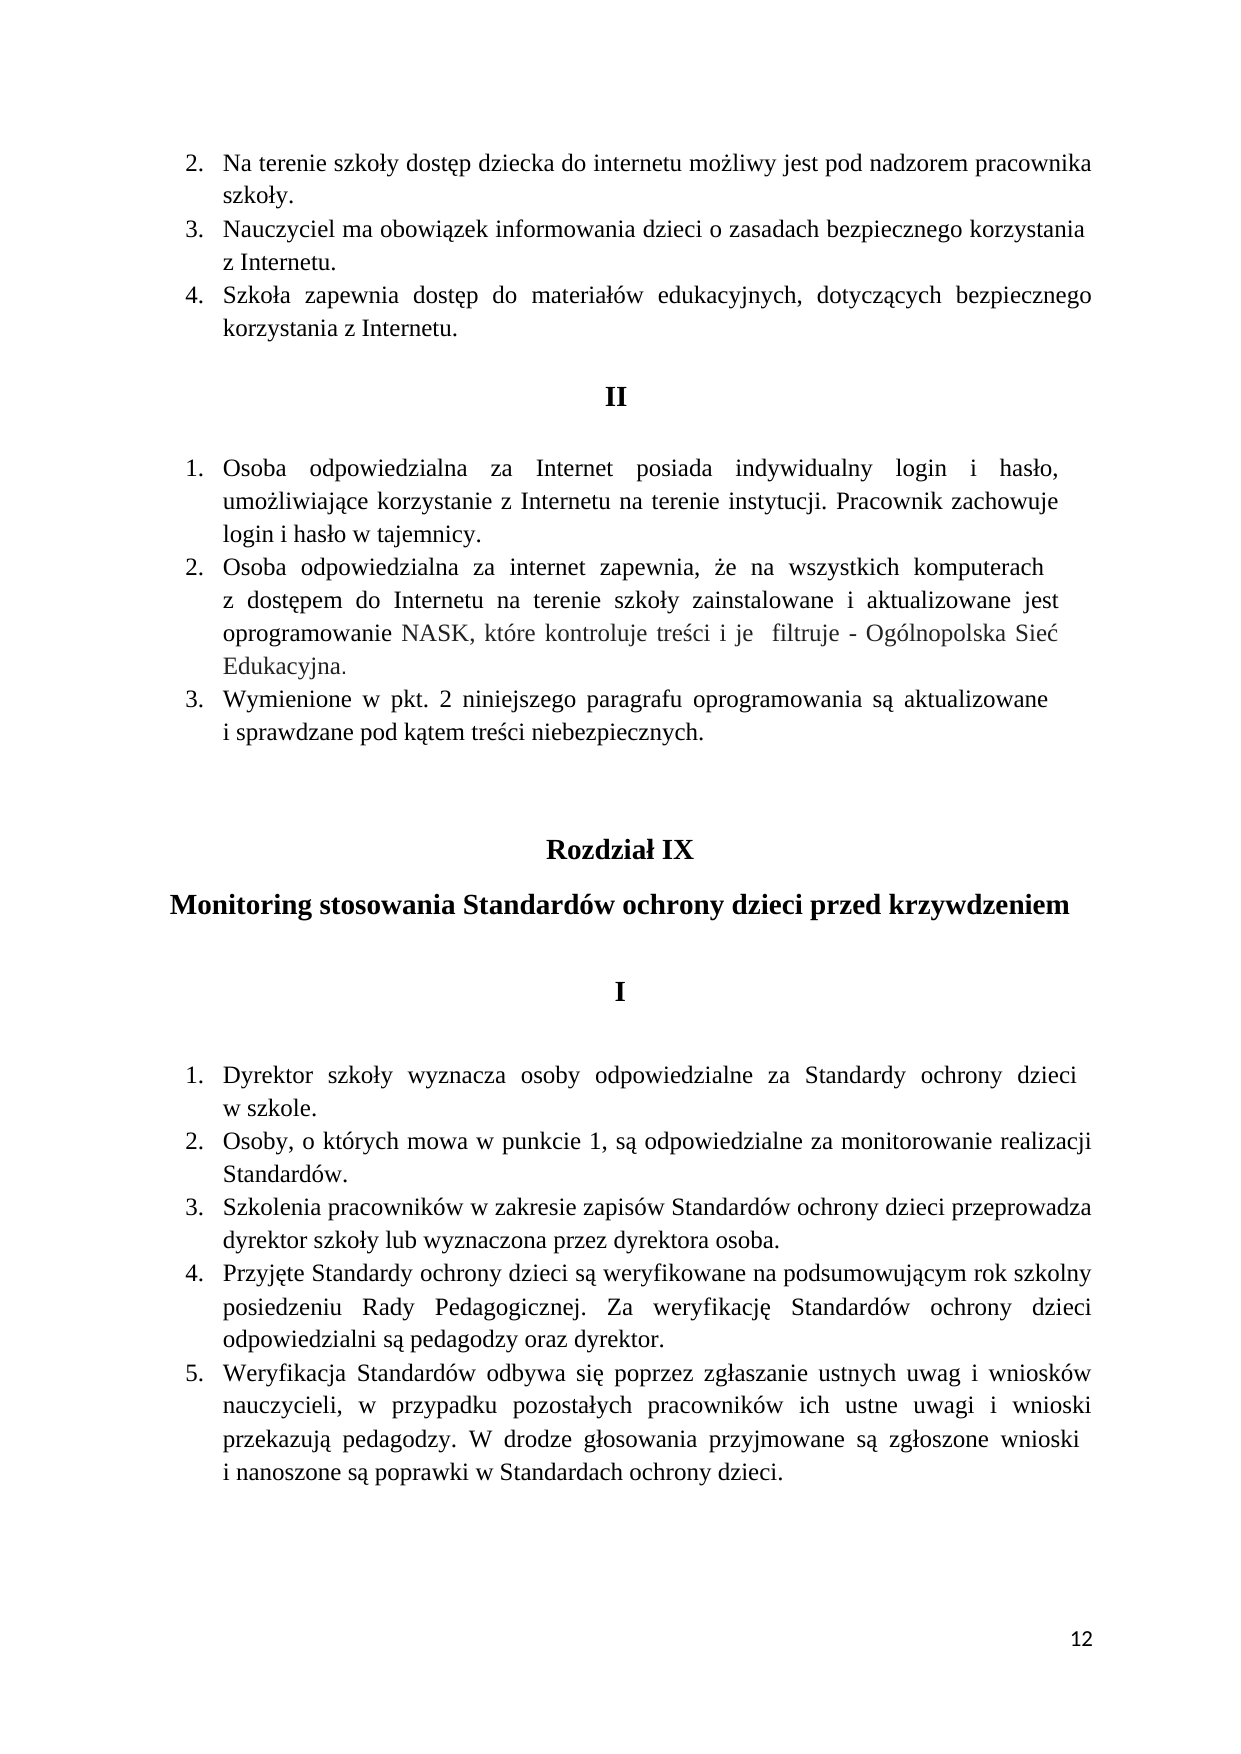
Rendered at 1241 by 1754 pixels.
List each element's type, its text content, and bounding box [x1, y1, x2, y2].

list Przyjęte Standardy ochrony dzieci są weryfikowane na podsumowującym rok szkolny posiedzeniu Rady Pedagogicznej. Za weryfikację Standardów ochrony dzieci odpowiedzialni są pedagodzy oraz dyrektor. [185, 1258, 1093, 1353]
list Wymienione w pkt. 2 niniejszego paragrafu oprogramowania są aktualizowane i sprawdzane pod kątem treści niebezpiecznych. [185, 684, 1059, 746]
list Na terenie szkoły dostęp dziecka do internetu możliwy jest pod nadzorem pracownika szkoły. [185, 148, 1093, 209]
text Rozdział IX [148, 832, 1092, 866]
text I [148, 974, 1092, 1039]
text II [148, 379, 1055, 412]
list Osoba odpowiedzialna za internet zapewnia, że na wszystkich komputerach z dostępem do Internetu na terenie szkoły zainstalowane i aktualizowane jest oprogramowanie NASK, które kontroluje treści i je filtruje - Ogólnopolska Sieć Edukacyjna. [185, 552, 1059, 680]
list Nauczyciel ma obowiązek informowania dzieci o zasadach bezpiecznego korzystania z Internetu. [185, 214, 1093, 275]
list Dyrektor szkoły wyznacza osoby odpowiedzialne za Standardy ochrony dzieci w szkole. [185, 1060, 1093, 1122]
text Monitoring stosowania Standardów ochrony dzieci przed krzywdzeniem [148, 887, 1092, 953]
list Szkolenia pracowników w zakresie zapisów Standardów ochrony dzieci przeprowadza dyrektor szkoły lub wyznaczona przez dyrektora osoba. [185, 1192, 1093, 1254]
list Osoba odpowiedzialna za Internet posiada indywidualny login i hasło, umożliwiające korzystanie z Internetu na terenie instytucji. Pracownik zachowuje login i hasło w tajemnicy. [185, 453, 1059, 548]
list Weryfikacja Standardów odbywa się poprzez zgłaszanie ustnych uwag i wniosków nauczycieli, w przypadku pozostałych pracowników ich ustne uwagi i wnioski przekazują pedagodzy. W drodze głosowania przyjmowane są zgłoszone wnioski i nanoszone są poprawki w Standardach ochrony dzieci. [185, 1358, 1093, 1485]
list Szkoła zapewnia dostęp do materiałów edukacyjnych, dotyczących bezpiecznego korzystania z Internetu. [185, 280, 1093, 341]
list Osoby, o których mowa w punkcie 1, są odpowiedzialne za monitorowanie realizacji Standardów. [185, 1126, 1093, 1188]
